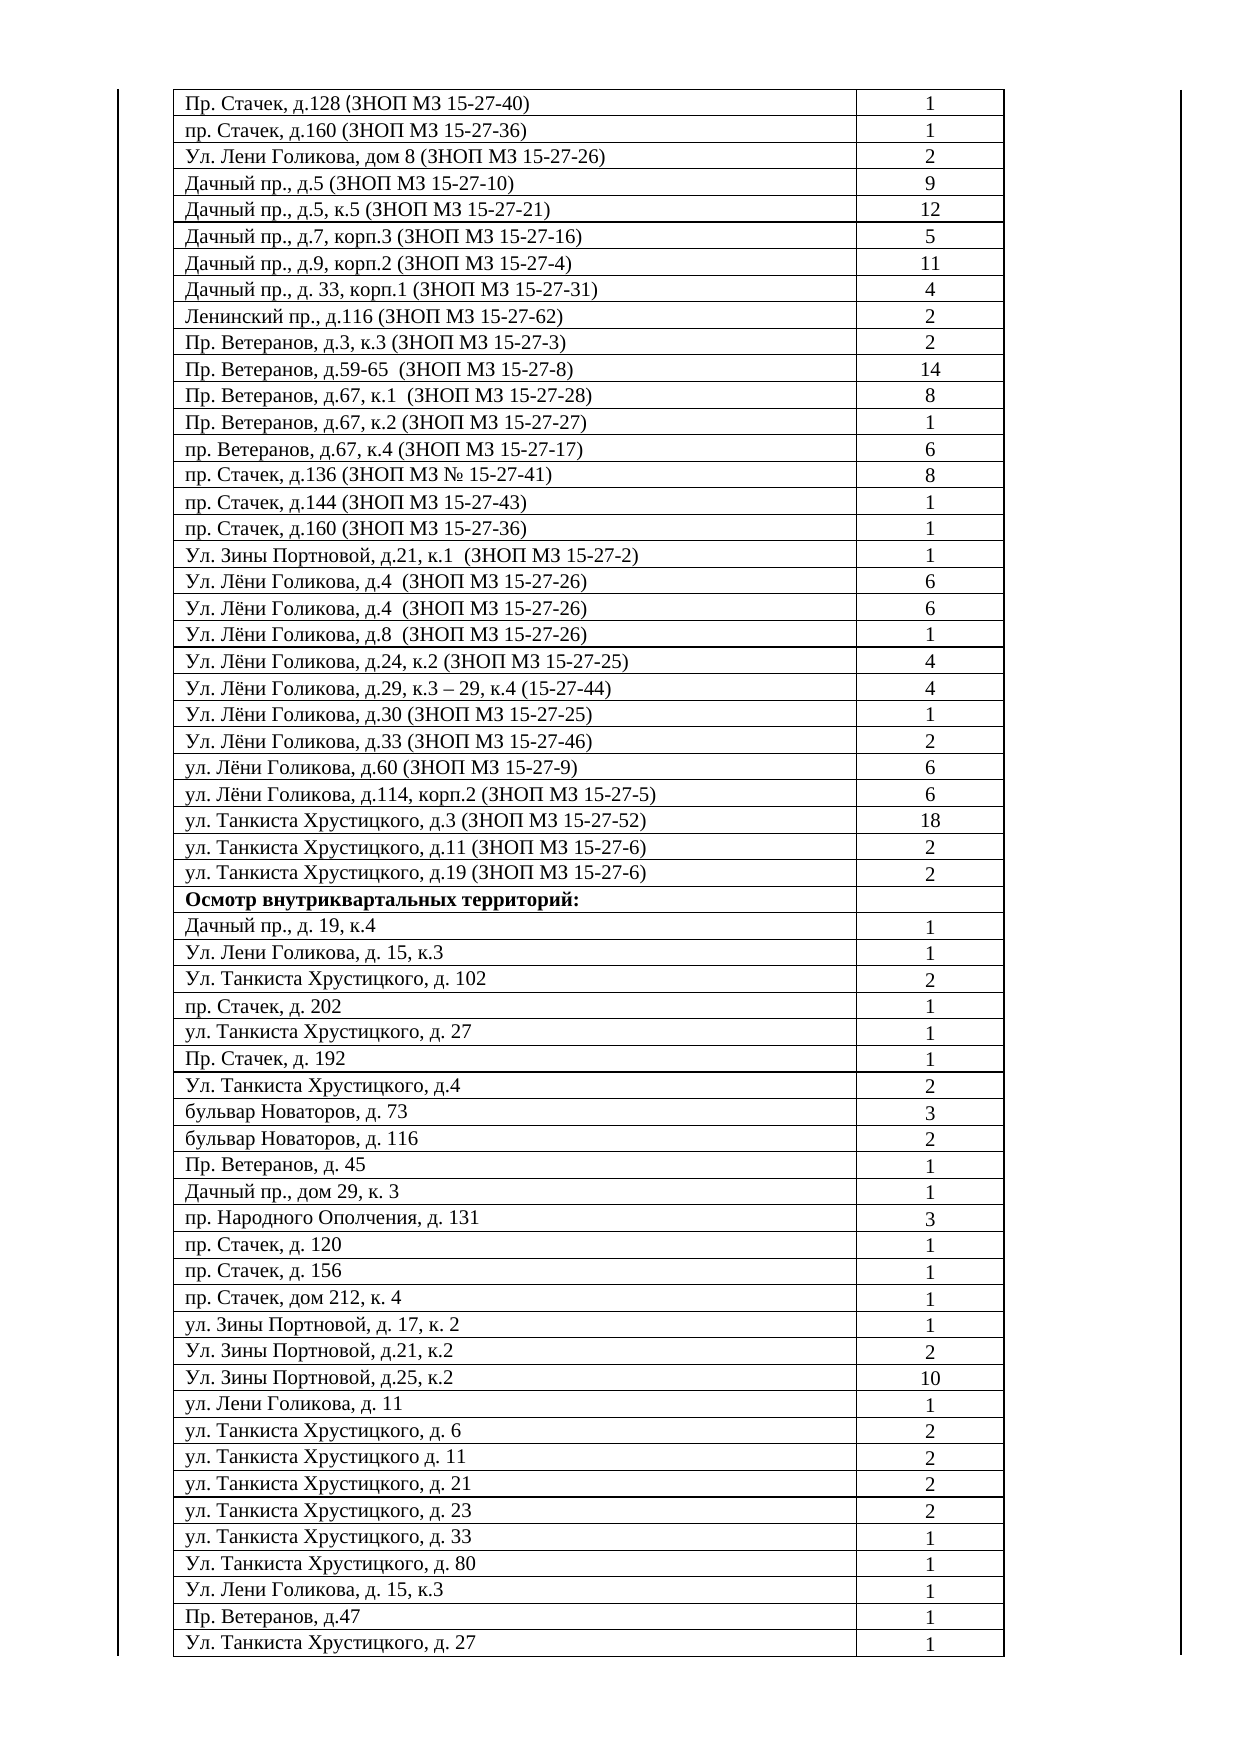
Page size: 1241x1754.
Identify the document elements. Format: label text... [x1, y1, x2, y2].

table_cell [1005, 912, 1180, 939]
table_cell Ленинский пр., д.116 (ЗНОП МЗ 15-27-62) [174, 302, 856, 328]
table_cell [1005, 1417, 1180, 1443]
table_cell [119, 1576, 173, 1603]
table_cell Пр. Ветеранов, д.59-65 (ЗНОП МЗ 15-27-8) [174, 355, 856, 381]
table_cell [119, 540, 173, 567]
table_cell [119, 115, 173, 142]
table_cell [1005, 1178, 1180, 1204]
table_cell [1005, 1258, 1180, 1284]
table_cell Пр. Стачек, д. 192 [174, 1046, 856, 1071]
table_cell Ул. Лёни Голикова, д.8 (ЗНОП МЗ 15-27-26) [174, 621, 856, 646]
table_cell 1 [857, 993, 1003, 1018]
table_cell Дачный пр., дом 29, к. 3 [174, 1179, 856, 1204]
table_cell 1 [857, 1152, 1003, 1178]
table_cell 1 [857, 701, 1003, 726]
table_cell [1005, 726, 1180, 753]
table_cell Ул. Зины Портновой, д.21, к.2 [174, 1338, 856, 1364]
table_cell [119, 301, 173, 328]
table_cell [1005, 1071, 1180, 1098]
table_cell [1005, 1337, 1180, 1364]
table_cell [1005, 1284, 1180, 1311]
table_cell [1005, 567, 1180, 593]
table_cell [119, 168, 173, 195]
table_cell [119, 965, 173, 992]
table_cell 6 [857, 435, 1003, 461]
table_cell [119, 195, 173, 221]
table_cell Дачный пр., д.9, корп.2 (ЗНОП МЗ 15-27-4) [174, 249, 856, 274]
table_cell 1 [857, 515, 1003, 540]
table_cell [1005, 886, 1180, 912]
table_cell 8 [857, 462, 1003, 487]
table_cell [1005, 646, 1180, 673]
table_cell [1005, 540, 1180, 567]
table_cell [119, 1390, 173, 1417]
table_cell ул. Танкиста Хрустицкого д. 11 [174, 1444, 856, 1470]
table_cell [119, 992, 173, 1018]
table_cell 18 [857, 807, 1003, 832]
table_cell ул. Танкиста Хрустицкого, д. 33 [174, 1524, 856, 1549]
table_cell [1005, 195, 1180, 221]
table_cell [119, 726, 173, 753]
table_cell 2 [857, 860, 1003, 886]
table_cell [119, 1204, 173, 1231]
table_cell 1 [857, 1259, 1003, 1284]
table_cell [1005, 1311, 1180, 1337]
table_cell [119, 1018, 173, 1045]
table_cell [119, 753, 173, 779]
table_cell 1 [857, 1391, 1003, 1417]
table_cell 6 [857, 568, 1003, 593]
table_cell [119, 1523, 173, 1549]
table_cell [1005, 1576, 1180, 1603]
table_cell 1 [857, 116, 1003, 142]
table_cell [119, 912, 173, 939]
table_cell 1 [857, 1312, 1003, 1337]
table_cell [1005, 514, 1180, 540]
table_cell [119, 142, 173, 168]
table_cell [1005, 461, 1180, 487]
table_cell Пр. Ветеранов, д.67, к.2 (ЗНОП МЗ 15-27-27) [174, 409, 856, 434]
table_cell [119, 1417, 173, 1443]
table_cell Дачный пр., д. 33, корп.1 (ЗНОП МЗ 15-27-31) [174, 276, 856, 301]
table_cell [1005, 1045, 1180, 1071]
table_cell ул. Танкиста Хрустицкого, д. 27 [174, 1019, 856, 1045]
table_cell [1005, 753, 1180, 779]
table_cell [119, 221, 173, 248]
table_cell пр. Стачек, д.160 (ЗНОП МЗ 15-27-36) [174, 515, 856, 540]
table_cell 2 [857, 1418, 1003, 1443]
table_cell 1 [857, 1179, 1003, 1204]
table_cell [119, 620, 173, 646]
table_cell [119, 939, 173, 965]
table_cell [119, 1550, 173, 1576]
table_cell ул. Танкиста Хрустицкого, д. 6 [174, 1418, 856, 1443]
table_cell пр. Стачек, дом 212, к. 4 [174, 1285, 856, 1311]
table_cell пр. Стачек, д. 202 [174, 993, 856, 1018]
table_cell [1005, 1151, 1180, 1178]
table_cell [1005, 301, 1180, 328]
table_cell Ул. Танкиста Хрустицкого, д. 80 [174, 1551, 856, 1576]
table_cell Пр. Ветеранов, д.67, к.1 (ЗНОП МЗ 15-27-28) [174, 382, 856, 407]
table_cell Пр. Ветеранов, д. 45 [174, 1152, 856, 1178]
table_cell 2 [857, 1444, 1003, 1470]
table_cell [1005, 859, 1180, 886]
table_cell 2 [857, 727, 1003, 753]
table_cell Ул. Лени Голикова, д. 15, к.3 [174, 1577, 856, 1603]
table_cell ул. Танкиста Хрустицкого, д. 23 [174, 1498, 856, 1523]
table_cell 4 [857, 648, 1003, 673]
table_cell [1005, 965, 1180, 992]
table_cell [1005, 1496, 1180, 1523]
table_cell пр. Ветеранов, д.67, к.4 (ЗНОП МЗ 15-27-17) [174, 435, 856, 461]
table_cell 3 [857, 1099, 1003, 1124]
table_cell [1005, 221, 1180, 248]
table_cell [119, 779, 173, 806]
table_cell [1005, 1204, 1180, 1231]
table_cell [119, 859, 173, 886]
table_cell [1005, 833, 1180, 859]
table_cell 3 [857, 1205, 1003, 1231]
table_cell 1 [857, 90, 1003, 115]
table_cell Ул. Лёни Голикова, д.4 (ЗНОП МЗ 15-27-26) [174, 594, 856, 620]
table_cell [1005, 992, 1180, 1018]
table_cell [1005, 168, 1180, 195]
table_cell 2 [857, 834, 1003, 859]
table_cell 1 [857, 1630, 1003, 1656]
table_cell Ул. Лёни Голикова, д.4 (ЗНОП МЗ 15-27-26) [174, 568, 856, 593]
table_cell [1005, 1364, 1180, 1390]
table_cell ул. Лёни Голикова, д.60 (ЗНОП МЗ 15-27-9) [174, 754, 856, 779]
table_cell 2 [857, 1338, 1003, 1364]
table_cell [1005, 593, 1180, 620]
table_cell [1005, 939, 1180, 965]
table_cell пр. Стачек, д.160 (ЗНОП МЗ 15-27-36) [174, 116, 856, 142]
table_cell Ул. Лёни Голикова, д.33 (ЗНОП МЗ 15-27-46) [174, 727, 856, 753]
table_cell 1 [857, 913, 1003, 939]
table_cell 9 [857, 169, 1003, 195]
table_cell [119, 514, 173, 540]
table_cell [119, 593, 173, 620]
table_cell [1005, 1098, 1180, 1124]
table_cell 5 [857, 223, 1003, 248]
table_cell [119, 1284, 173, 1311]
table_cell 1 [857, 1604, 1003, 1629]
table_cell [1005, 1018, 1180, 1045]
table_cell [119, 700, 173, 726]
table_cell [119, 886, 173, 912]
table_cell ул. Танкиста Хрустицкого, д.11 (ЗНОП МЗ 15-27-6) [174, 834, 856, 859]
table_cell [1005, 1629, 1181, 1656]
table_cell 12 [857, 196, 1003, 221]
table_cell 1 [857, 1577, 1003, 1603]
table_cell 2 [857, 143, 1003, 168]
table_cell 8 [857, 382, 1003, 407]
table_cell [119, 1443, 173, 1470]
table_cell Осмотр внутриквартальных территорий: [174, 887, 856, 912]
table_cell [119, 487, 173, 514]
table_cell [119, 1364, 173, 1390]
table_cell [119, 1178, 173, 1204]
table_cell [1005, 275, 1180, 301]
table_cell [1005, 1443, 1180, 1470]
table_cell [1005, 142, 1180, 168]
table_cell Пр. Ветеранов, д.47 [174, 1604, 856, 1629]
table_cell Ул. Лёни Голикова, д.29, к.3 – 29, к.4 (15-27-44) [174, 674, 856, 699]
table_cell 4 [857, 276, 1003, 301]
table_cell ул. Танкиста Хрустицкого, д.19 (ЗНОП МЗ 15-27-6) [174, 860, 856, 886]
table_cell 1 [857, 1285, 1003, 1311]
table_cell [1005, 1231, 1180, 1257]
table_cell Ул. Танкиста Хрустицкого, д. 102 [174, 966, 856, 992]
table_cell [119, 673, 173, 699]
table_cell 2 [857, 329, 1003, 354]
table_cell 10 [857, 1365, 1003, 1390]
table_cell [1005, 328, 1180, 354]
table_cell [119, 275, 173, 301]
table_cell 4 [857, 674, 1003, 699]
table_cell ул. Лени Голикова, д. 11 [174, 1391, 856, 1417]
table_cell 1 [857, 940, 1003, 965]
table_cell [1005, 1523, 1180, 1549]
table_cell Дачный пр., д.5 (ЗНОП МЗ 15-27-10) [174, 169, 856, 195]
table_cell Ул. Зины Портновой, д.25, к.2 [174, 1365, 856, 1390]
table_cell Ул. Лёни Голикова, д.24, к.2 (ЗНОП МЗ 15-27-25) [174, 648, 856, 673]
table_cell [119, 1098, 173, 1124]
table_cell ул. Танкиста Хрустицкого, д. 21 [174, 1471, 856, 1496]
table_cell ул. Танкиста Хрустицкого, д.3 (ЗНОП МЗ 15-27-52) [174, 807, 856, 832]
table_cell Ул. Лени Голикова, дом 8 (ЗНОП МЗ 15-27-26) [174, 143, 856, 168]
table_cell 6 [857, 754, 1003, 779]
table_cell [1005, 806, 1180, 832]
table_cell [1005, 248, 1180, 274]
table_cell 2 [857, 1498, 1003, 1523]
table_cell 2 [857, 1471, 1003, 1496]
table_cell [119, 1496, 173, 1523]
table_cell [119, 1311, 173, 1337]
table_cell пр. Стачек, д. 120 [174, 1232, 856, 1257]
table_cell [1005, 1550, 1180, 1576]
table_cell [119, 1231, 173, 1257]
table_cell [1005, 354, 1180, 381]
table_cell Дачный пр., д.5, к.5 (ЗНОП МЗ 15-27-21) [174, 196, 856, 221]
table_cell Пр. Ветеранов, д.3, к.3 (ЗНОП МЗ 15-27-3) [174, 329, 856, 354]
table_cell 6 [857, 780, 1003, 806]
table_cell 1 [857, 1019, 1003, 1045]
table_cell пр. Стачек, д.136 (ЗНОП МЗ № 15-27-41) [174, 462, 856, 487]
table_cell [119, 1629, 173, 1656]
table_cell [1005, 487, 1180, 514]
table_cell [1005, 1470, 1180, 1496]
table_cell 2 [857, 1126, 1003, 1151]
table_cell 2 [857, 966, 1003, 992]
table_cell пр. Народного Ополчения, д. 131 [174, 1205, 856, 1231]
table_cell Дачный пр., д.7, корп.3 (ЗНОП МЗ 15-27-16) [174, 223, 856, 248]
table_cell 14 [857, 355, 1003, 381]
table_cell [1005, 115, 1180, 142]
table_cell 1 [857, 1046, 1003, 1071]
table_cell [1005, 673, 1180, 699]
table_cell [1005, 1390, 1180, 1417]
table_cell [857, 887, 1003, 912]
table_cell Пр. Стачек, д.128 (ЗНОП МЗ 15-27-40) [174, 90, 856, 115]
table_cell [119, 354, 173, 381]
table_cell [119, 567, 173, 593]
table_cell [119, 1071, 173, 1098]
table_cell 1 [857, 1232, 1003, 1257]
table_cell [119, 408, 173, 434]
table_cell [119, 1151, 173, 1178]
table_cell [1005, 779, 1180, 806]
table_cell 1 [857, 1551, 1003, 1576]
table_cell [1005, 408, 1180, 434]
table_cell [119, 1045, 173, 1071]
table_cell [119, 806, 173, 832]
table_cell [1005, 381, 1180, 407]
table_cell [119, 1470, 173, 1496]
table_cell [1005, 89, 1181, 115]
table_cell [119, 646, 173, 673]
table_cell пр. Стачек, д. 156 [174, 1259, 856, 1284]
table_cell [119, 1337, 173, 1364]
table_cell Дачный пр., д. 19, к.4 [174, 913, 856, 939]
table_cell ул. Зины Портновой, д. 17, к. 2 [174, 1312, 856, 1337]
table_cell [1005, 700, 1180, 726]
table_cell Ул. Лёни Голикова, д.30 (ЗНОП МЗ 15-27-25) [174, 701, 856, 726]
table_cell бульвар Новаторов, д. 116 [174, 1126, 856, 1151]
table_cell [119, 434, 173, 461]
table_cell 1 [857, 541, 1003, 567]
table_cell пр. Стачек, д.144 (ЗНОП МЗ 15-27-43) [174, 488, 856, 514]
table_cell бульвар Новаторов, д. 73 [174, 1099, 856, 1124]
table_cell [1005, 620, 1180, 646]
table_cell ул. Лёни Голикова, д.114, корп.2 (ЗНОП МЗ 15-27-5) [174, 780, 856, 806]
table_cell [119, 381, 173, 407]
table_cell 2 [857, 302, 1003, 328]
table_cell [119, 1125, 173, 1151]
table_cell [119, 248, 173, 274]
table_cell 2 [857, 1073, 1003, 1098]
table_cell 1 [857, 621, 1003, 646]
table_cell [119, 833, 173, 859]
table_cell [119, 1603, 173, 1629]
table_cell [119, 1258, 173, 1284]
table_cell Ул. Танкиста Хрустицкого, д. 27 [174, 1630, 856, 1656]
table_cell 1 [857, 488, 1003, 514]
table_cell [119, 461, 173, 487]
table_cell Ул. Зины Портновой, д.21, к.1 (ЗНОП МЗ 15-27-2) [174, 541, 856, 567]
table_cell Ул. Лени Голикова, д. 15, к.3 [174, 940, 856, 965]
table_cell 6 [857, 594, 1003, 620]
table_cell [119, 89, 173, 115]
table_cell 11 [857, 249, 1003, 274]
table_cell 1 [857, 409, 1003, 434]
table_cell Ул. Танкиста Хрустицкого, д.4 [174, 1073, 856, 1098]
table_cell 1 [857, 1524, 1003, 1549]
table_cell [119, 328, 173, 354]
table_cell [1005, 434, 1180, 461]
table_cell [1005, 1603, 1180, 1629]
table_cell [1005, 1125, 1180, 1151]
